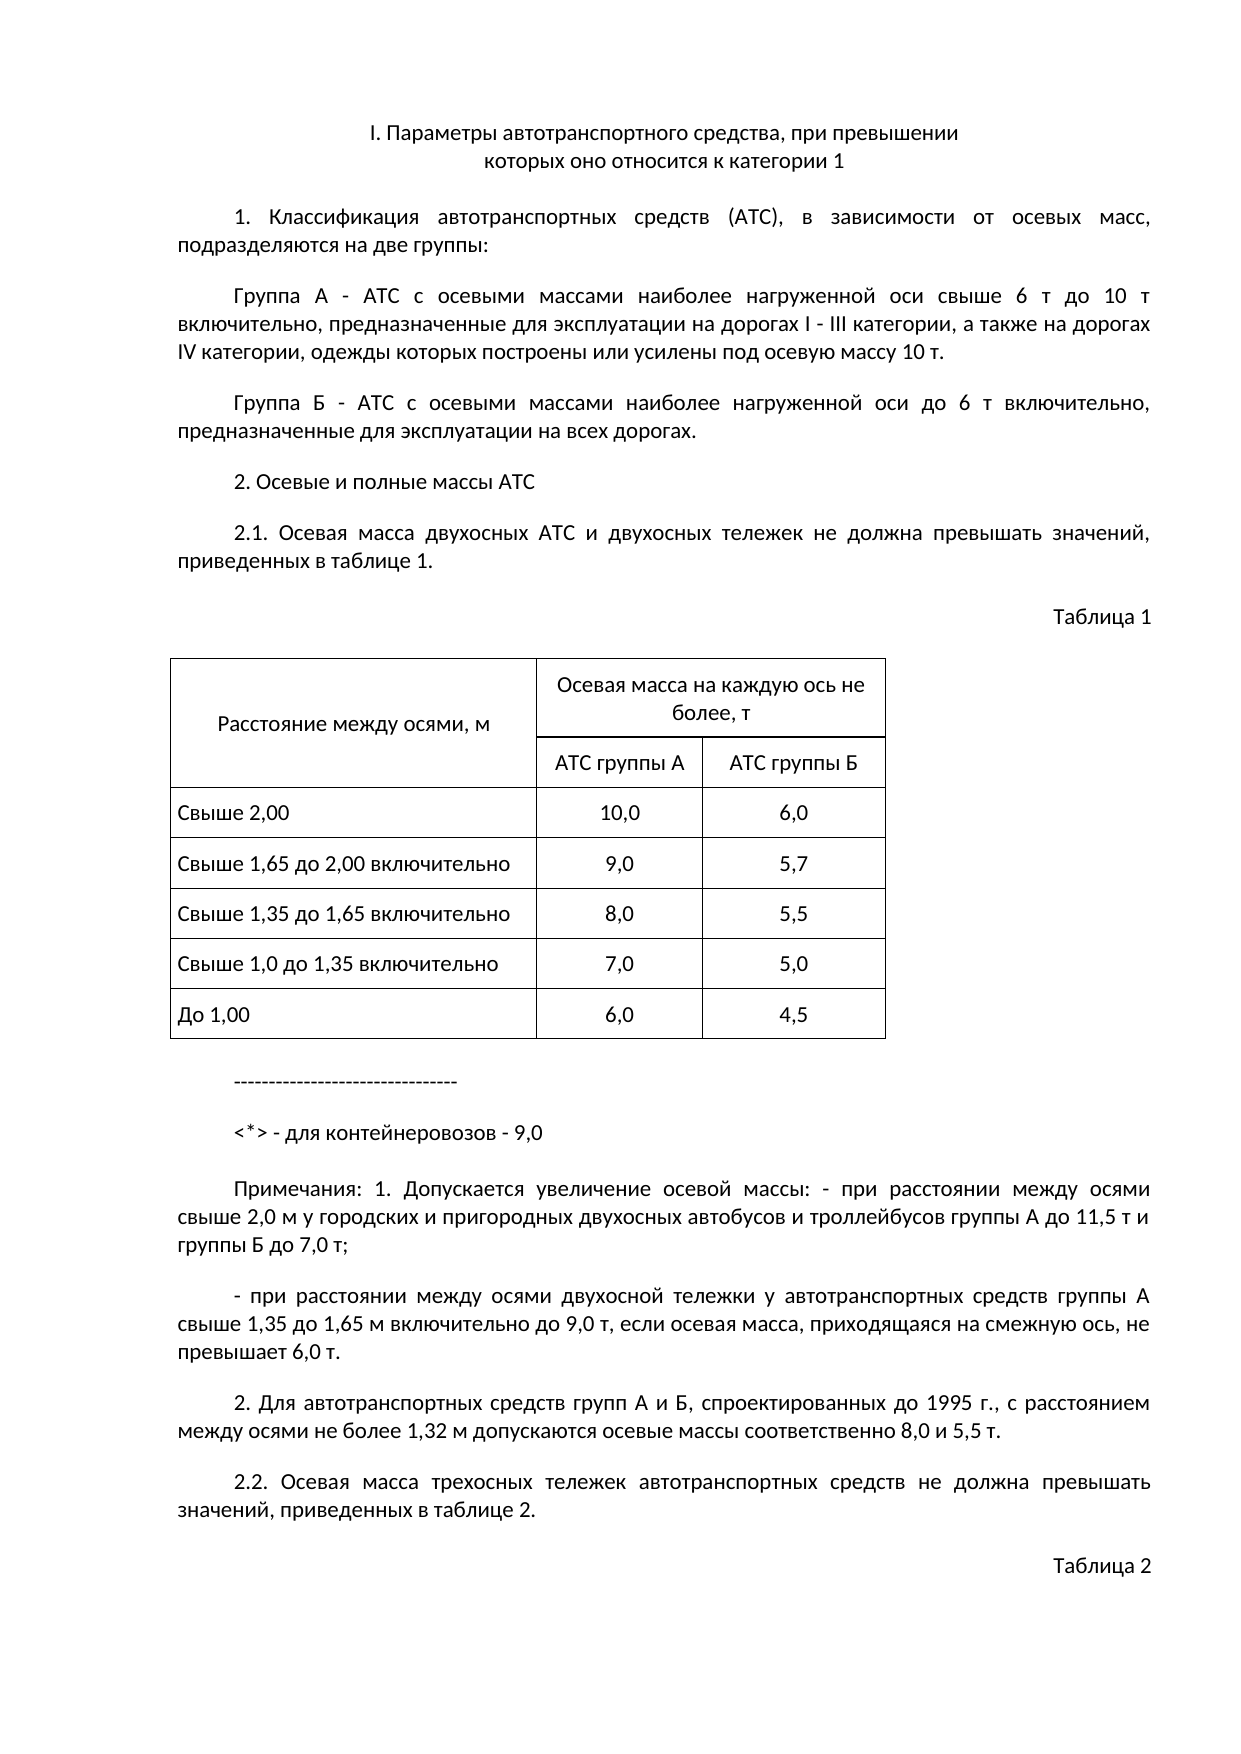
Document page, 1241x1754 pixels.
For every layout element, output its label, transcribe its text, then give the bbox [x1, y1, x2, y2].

table_cell АТС группы Б [703, 738, 885, 787]
table_cell 9,0 [537, 838, 702, 887]
table_cell 8,0 [537, 889, 702, 938]
table_cell 7,0 [537, 939, 702, 988]
text 2.1. Осевая масса двухосных АТС и двухосных тележек не должна превышать значений, приведенных в таблице 1. [177, 518, 1152, 574]
text 2. Осевые и полные массы АТС [177, 467, 1152, 495]
table_cell 5,5 [703, 889, 885, 938]
table_header Расстояние между осями, м [171, 659, 536, 787]
table_cell 6,0 [703, 788, 885, 837]
text 2.2. Осевая масса трехосных тележек автотранспортных средств не должна превышать значений, приведенных в таблице 2. [177, 1467, 1152, 1523]
text 2. Для автотранспортных средств групп А и Б, спроектированных до 1995 г., с расстоянием между осями не более 1,32 м допускаются осевые массы соответственно 8,0 и 5,5 т. [177, 1388, 1152, 1444]
text -------------------------------- [177, 1067, 1152, 1095]
text Группа Б - АТС с осевыми массами наиболее нагруженной оси до 6 т включительно, предназначенные для эксплуатации на всех дорогах. [177, 388, 1152, 444]
table_header Осевая масса на каждую ось не более, т [537, 659, 885, 736]
text 1. Классификация автотранспортных средств (АТС), в зависимости от осевых масс, подразделяются на две группы: [177, 202, 1152, 258]
table_cell 10,0 [537, 788, 702, 837]
table_cell 6,0 [537, 989, 702, 1038]
table_cell Свыше 2,00 [171, 788, 536, 837]
table_cell 5,7 [703, 838, 885, 887]
table_cell 4,5 [703, 989, 885, 1038]
text Примечания: 1. Допускается увеличение осевой массы: - при расстоянии между осями свыше 2,0 м у городских и пригородных двухосных автобусов и троллейбусов группы А до 11,5 т и группы Б до 7,0 т; [177, 1174, 1152, 1258]
text Группа А - АТС с осевыми массами наиболее нагруженной оси свыше 6 т до 10 т включительно, предназначенные для эксплуатации на дорогах I - III категории, а также на дорогах IV категории, одежды которых построены или усилены под осевую массу 10 т. [177, 281, 1152, 365]
table_cell Свыше 1,0 до 1,35 включительно [171, 939, 536, 988]
table_cell До 1,00 [171, 989, 536, 1038]
text <*> - для контейнеровозов - 9,0 [177, 1118, 1152, 1146]
table_cell АТС группы А [537, 738, 702, 787]
text I. Параметры автотранспортного средства, при превышении [177, 118, 1152, 146]
text - при расстоянии между осями двухосной тележки у автотранспортных средств группы А свыше 1,35 до 1,65 м включительно до 9,0 т, если осевая масса, приходящаяся на смежную ось, не превышает 6,0 т. [177, 1281, 1152, 1365]
text которых оно относится к категории 1 [177, 146, 1152, 174]
table_cell Свыше 1,65 до 2,00 включительно [171, 838, 536, 887]
text Таблица 1 [177, 602, 1152, 630]
text Таблица 2 [177, 1551, 1152, 1579]
table_cell 5,0 [703, 939, 885, 988]
table_cell Свыше 1,35 до 1,65 включительно [171, 889, 536, 938]
